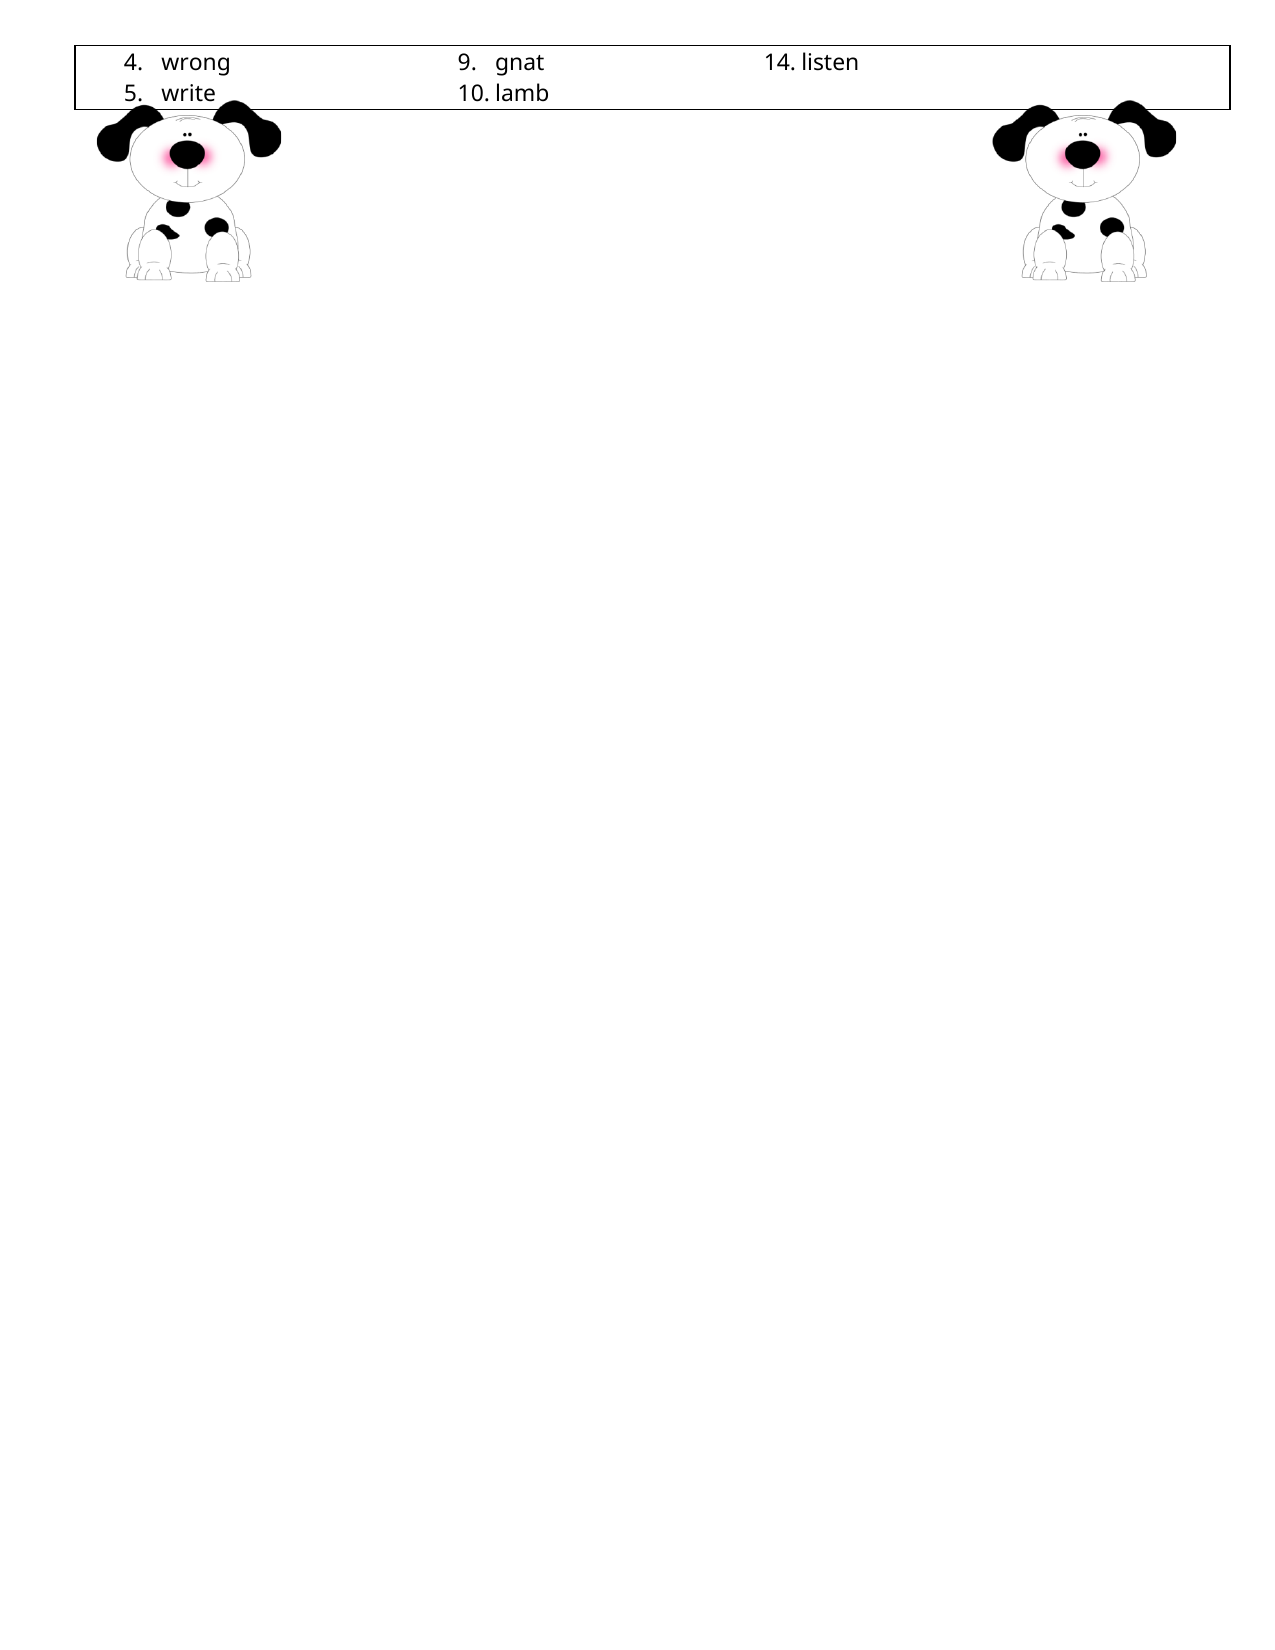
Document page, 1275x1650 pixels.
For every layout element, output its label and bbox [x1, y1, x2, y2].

picture [992, 100, 1177, 282]
table_cell [715, 46, 991, 108]
table_cell [991, 46, 1229, 108]
table_cell [409, 46, 715, 108]
table_cell [76, 46, 409, 108]
picture [96, 100, 282, 282]
